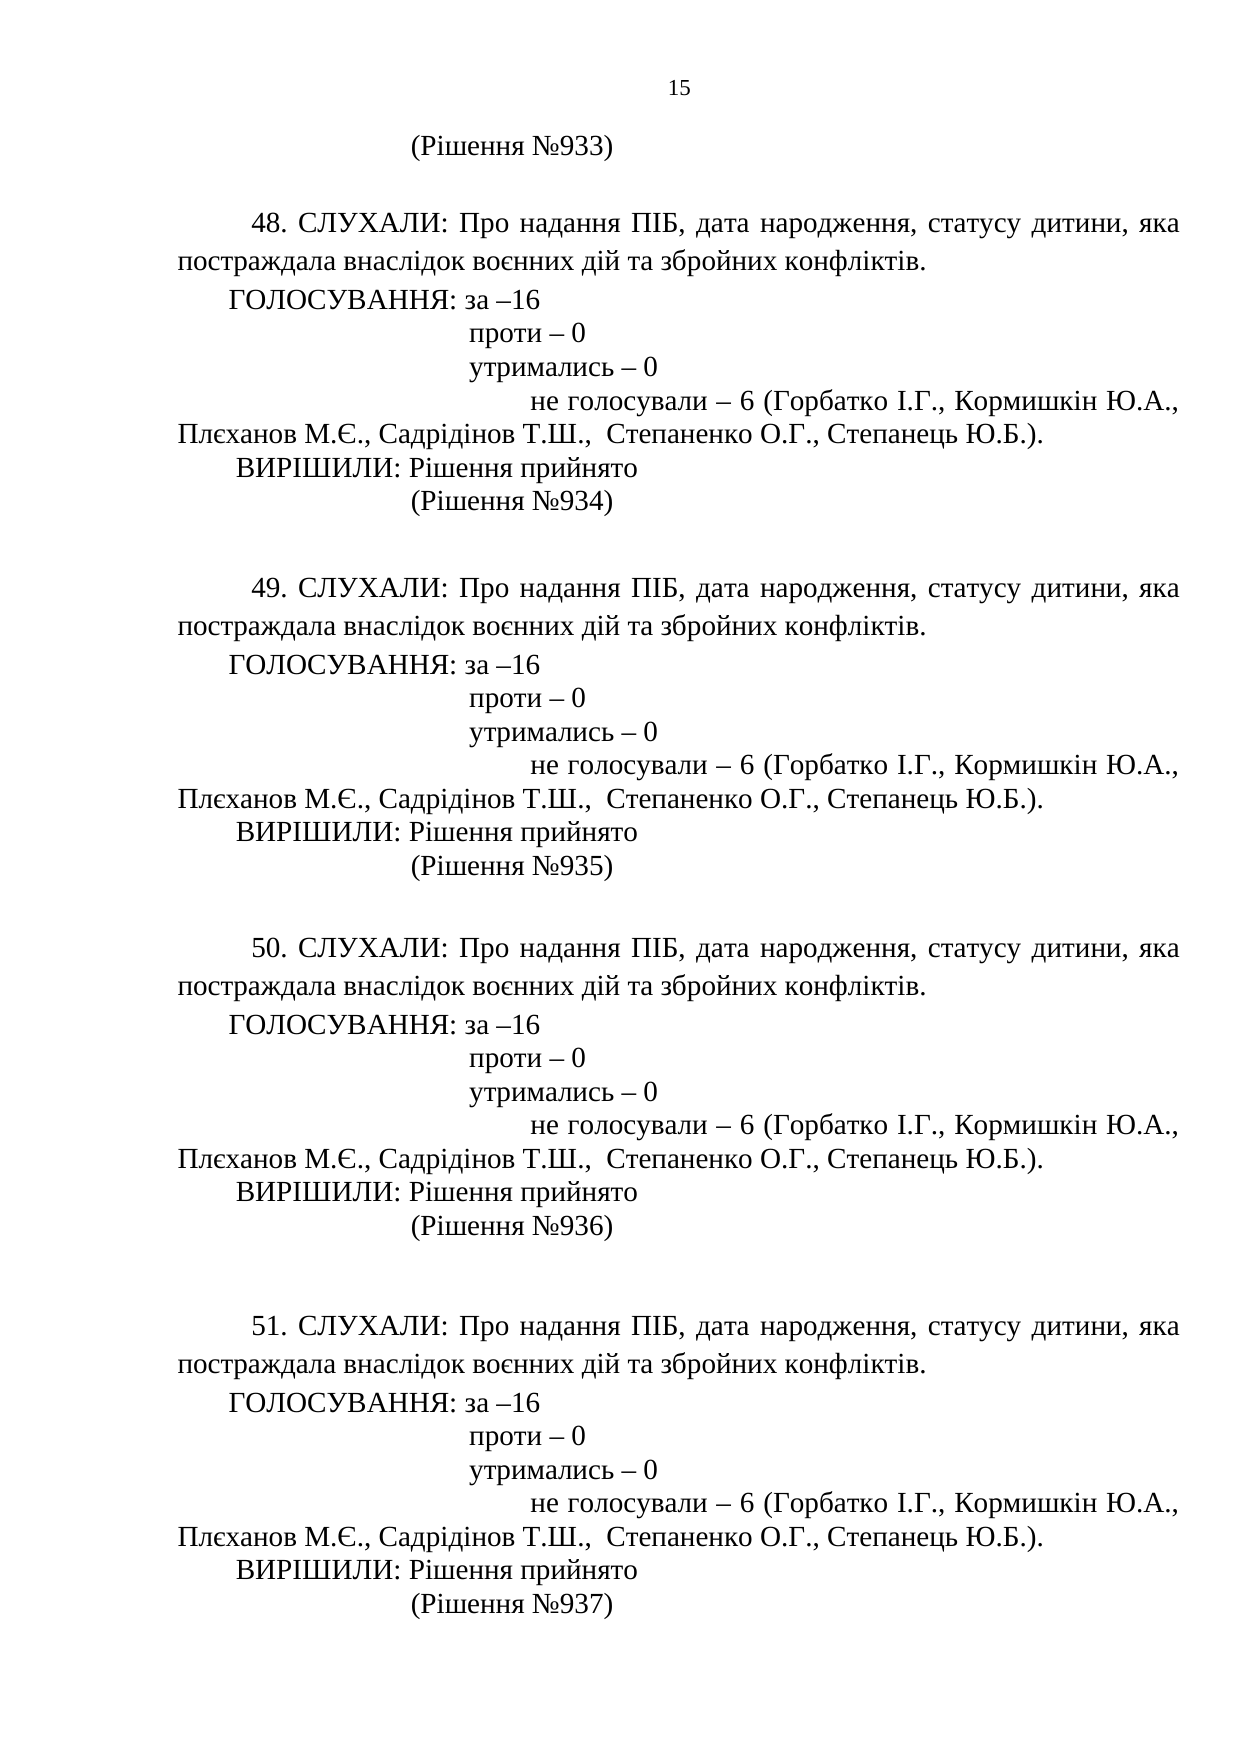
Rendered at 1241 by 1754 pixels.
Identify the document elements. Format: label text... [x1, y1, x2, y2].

text ГОЛОСУВАННЯ: за –16 [177, 647, 1181, 680]
text (Рішення №935) [177, 848, 1181, 882]
text проти – 0 [177, 680, 1181, 714]
text 51. СЛУХАЛИ: Про надання ПІБ, дата народження, статусу дитини, яка постраждала внаслідок воєнних дій та збройних конфліктів. [177, 1308, 1181, 1380]
text (Рішення №934) [177, 483, 1181, 517]
text проти – 0 [177, 1418, 1181, 1452]
text не голосували – 6 (Горбатко І.Г., Кормишкін Ю.А., Плєханов М.Є., Садрідінов Т.Ш., Степаненко О.Г., Степанець Ю.Б.). [177, 383, 1181, 450]
text 49. СЛУХАЛИ: Про надання ПІБ, дата народження, статусу дитини, яка постраждала внаслідок воєнних дій та збройних конфліктів. [177, 570, 1181, 642]
text не голосували – 6 (Горбатко І.Г., Кормишкін Ю.А., Плєханов М.Є., Садрідінов Т.Ш., Степаненко О.Г., Степанець Ю.Б.). [177, 747, 1181, 814]
text не голосували – 6 (Горбатко І.Г., Кормишкін Ю.А., Плєханов М.Є., Садрідінов Т.Ш., Степаненко О.Г., Степанець Ю.Б.). [177, 1107, 1181, 1174]
text ГОЛОСУВАННЯ: за –16 [177, 1385, 1181, 1418]
text 48. СЛУХАЛИ: Про надання ПІБ, дата народження, статусу дитини, яка постраждала внаслідок воєнних дій та збройних конфліктів. [177, 205, 1181, 277]
text (Рішення №933) [177, 128, 1181, 162]
text ВИРІШИЛИ: Рішення прийнято [177, 450, 1181, 483]
text ВИРІШИЛИ: Рішення прийнято [177, 1174, 1181, 1208]
text (Рішення №937) [177, 1586, 1181, 1619]
text ГОЛОСУВАННЯ: за –16 [177, 282, 1181, 316]
text утримались – 0 [177, 714, 1181, 747]
text ВИРІШИЛИ: Рішення прийнято [177, 1552, 1181, 1586]
text утримались – 0 [177, 1074, 1181, 1107]
text утримались – 0 [177, 349, 1181, 383]
text проти – 0 [177, 1040, 1181, 1074]
text утримались – 0 [177, 1452, 1181, 1485]
text (Рішення №936) [177, 1208, 1181, 1242]
text ВИРІШИЛИ: Рішення прийнято [177, 814, 1181, 848]
text не голосували – 6 (Горбатко І.Г., Кормишкін Ю.А., Плєханов М.Є., Садрідінов Т.Ш., Степаненко О.Г., Степанець Ю.Б.). [177, 1485, 1181, 1552]
text проти – 0 [177, 316, 1181, 349]
text ГОЛОСУВАННЯ: за –16 [177, 1007, 1181, 1040]
text 50. СЛУХАЛИ: Про надання ПІБ, дата народження, статусу дитини, яка постраждала внаслідок воєнних дій та збройних конфліктів. [177, 930, 1181, 1002]
